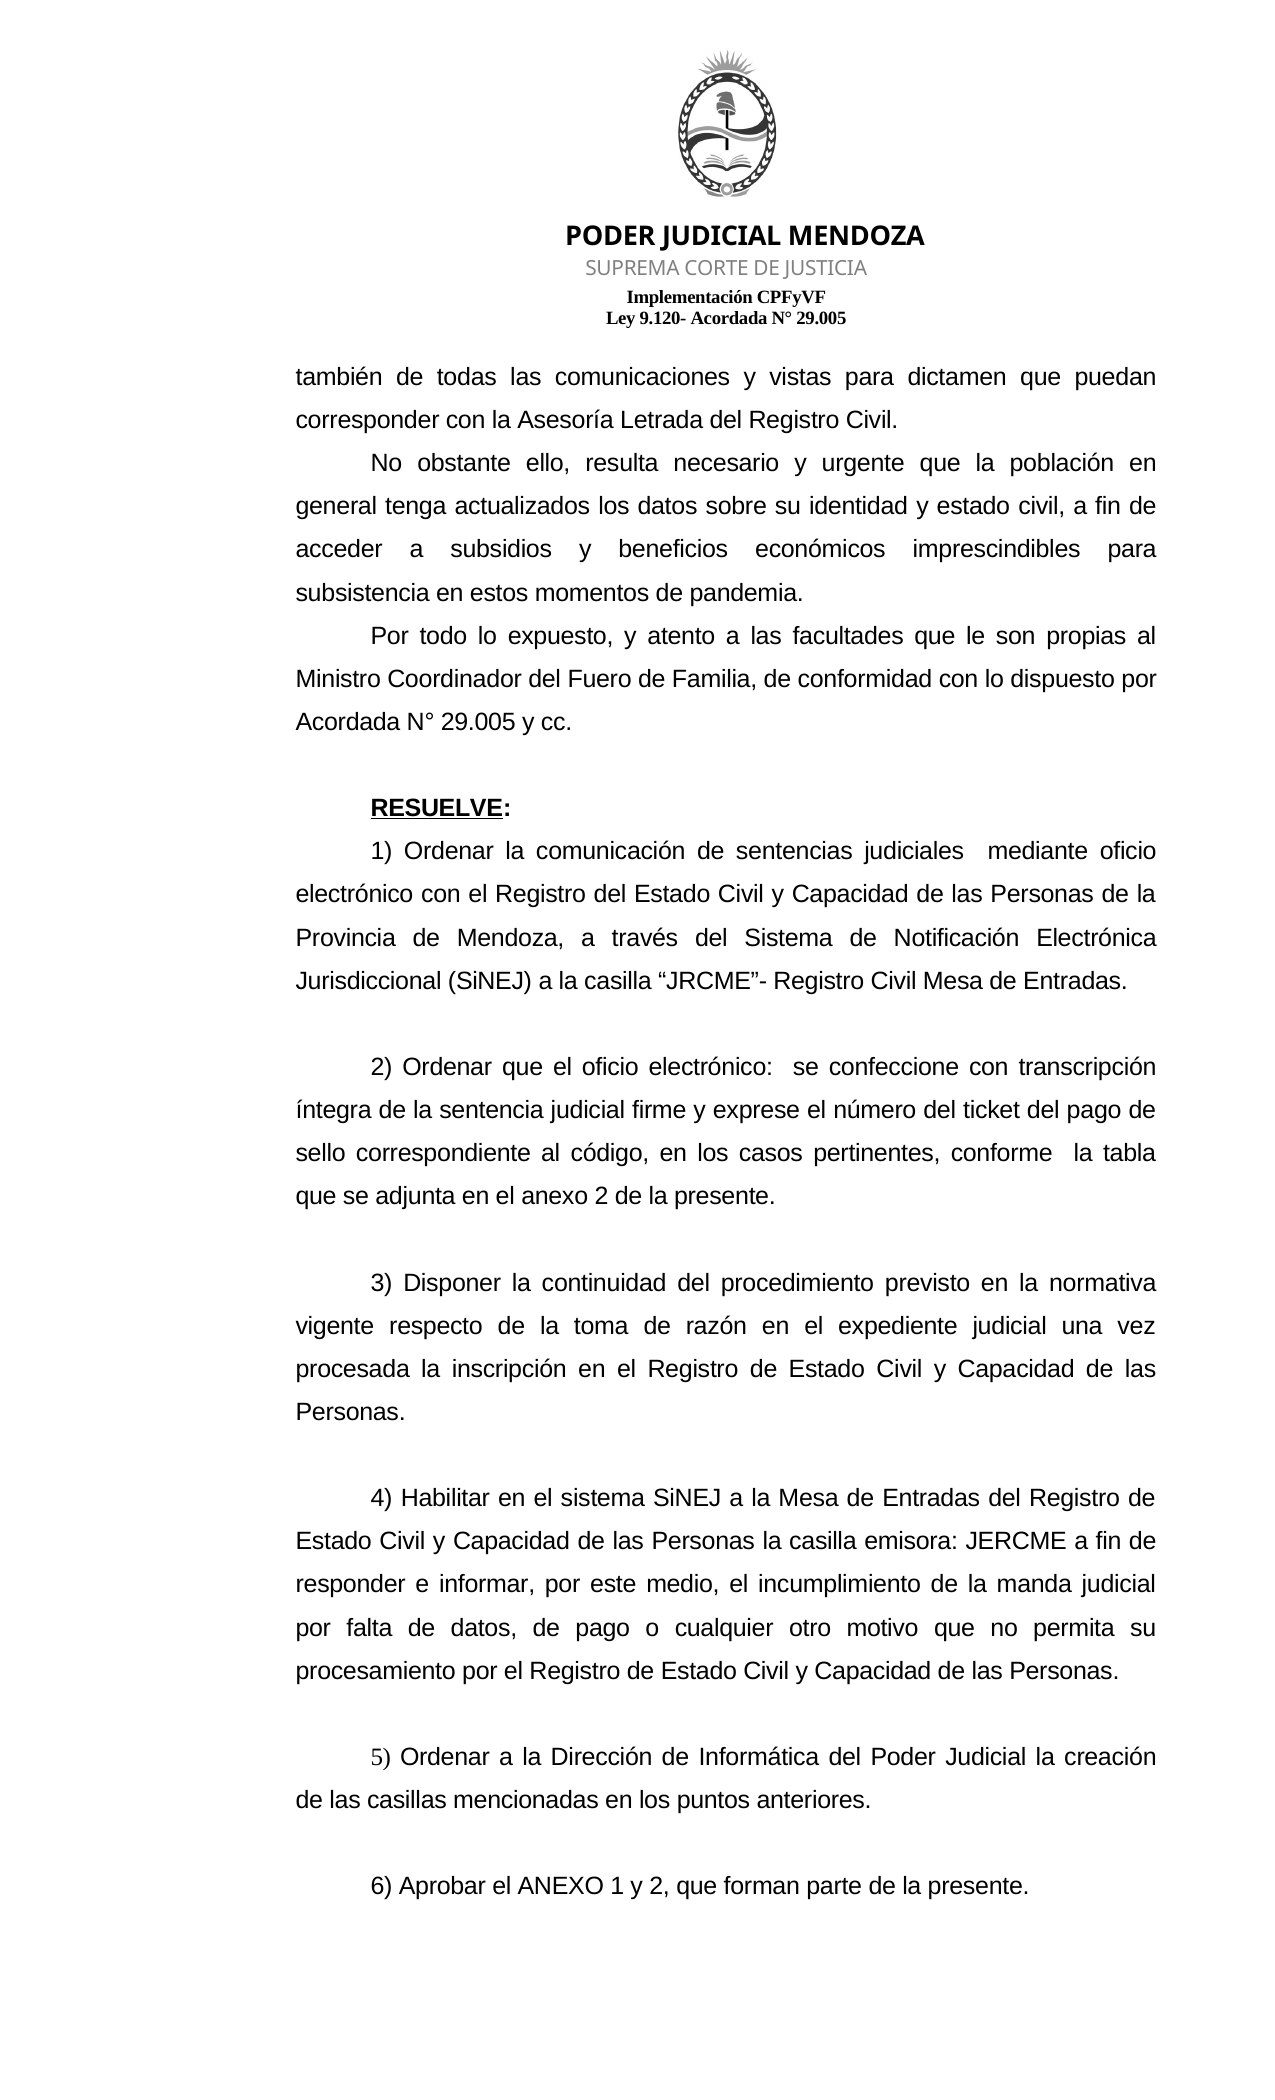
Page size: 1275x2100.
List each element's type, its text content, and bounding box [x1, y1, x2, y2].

picture [677, 47, 777, 199]
text 1) Ordenar la comunicación de sentencias judiciales mediante oficio electrónico con el Registro del Estado Civil y Capacidad de las Personas de la Provincia de Mendoza, a través del Sistema de Notificación Electrónica Jurisdiccional (SiNEJ) a la casilla “JRCME”- Registro Civil Mesa de Entradas. [295, 836, 1157, 994]
text 4) Habilitar en el sistema SiNEJ a la Mesa de Entradas del Registro de Estado Civil y Capacidad de las Personas la casilla emisora: JERCME a fin de responder e informar, por este medio, el incumplimiento de la manda judicial por falta de datos, de pago o cualquier otro motivo que no permita su procesamiento por el Registro de Estado Civil y Capacidad de las Personas. [295, 1483, 1157, 1684]
text Por todo lo expuesto, y atento a las facultades que le son propias al Ministro Coordinador del Fuero de Familia, de conformidad con lo dispuesto por Acordada N° 29.005 y cc. [295, 621, 1157, 736]
text 5) Ordenar a la Dirección de Informática del Poder Judicial la creación de las casillas mencionadas en los puntos anteriores. [295, 1742, 1157, 1814]
text 2) Ordenar que el oficio electrónico: se confeccione con transcripción íntegra de la sentencia judicial firme y exprese el número del ticket del pago de sello correspondiente al código, en los casos pertinentes, conforme la tabla que se adjunta en el anexo 2 de la presente. [295, 1052, 1157, 1210]
text 6) Aprobar el ANEXO 1 y 2, que forman parte de la presente. [295, 1871, 1157, 1900]
text No obstante ello, resulta necesario y urgente que la población en general tenga actualizados los datos sobre su identidad y estado civil, a fin de acceder a subsidios y beneficios económicos imprescindibles para subsistencia en estos momentos de pandemia. [295, 448, 1157, 606]
text 3) Disponer la continuidad del procedimiento previsto en la normativa vigente respecto de la toma de razón en el expediente judicial una vez procesada la inscripción en el Registro de Estado Civil y Capacidad de las Personas. [295, 1267, 1157, 1426]
text RESUELVE: [295, 793, 1157, 822]
